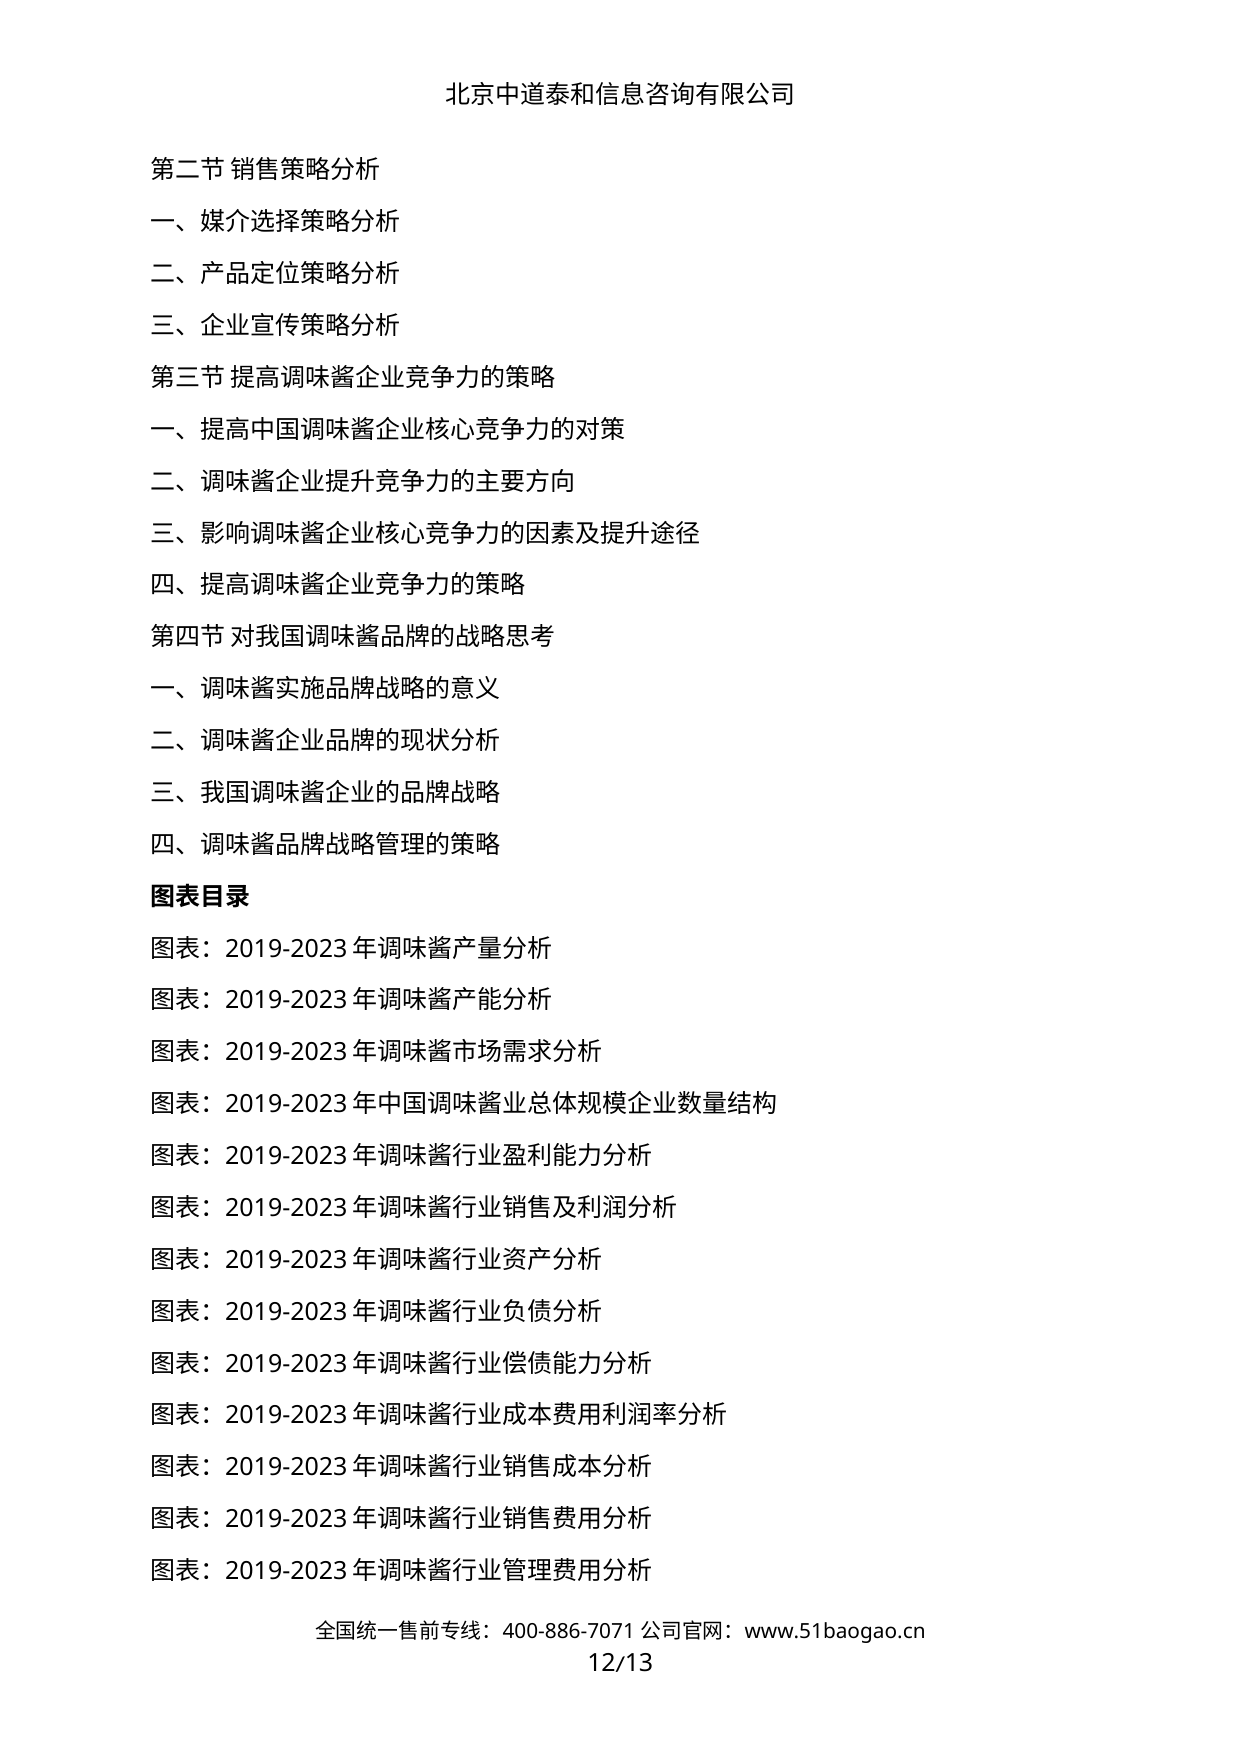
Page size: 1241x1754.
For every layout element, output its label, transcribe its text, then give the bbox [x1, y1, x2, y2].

text 图表目录 [150, 876, 1090, 912]
text 图表：2019-2023年中国调味酱业总体规模企业数量结构 [150, 1084, 1090, 1120]
text 三、我国调味酱企业的品牌战略 [150, 772, 1090, 809]
text 一、媒介选择策略分析 [150, 202, 1090, 238]
text 四、调味酱品牌战略管理的策略 [150, 824, 1090, 861]
text 第二节 销售策略分析 [150, 150, 1090, 186]
text 图表：2019-2023年调味酱行业销售成本分析 [150, 1447, 1090, 1483]
text 一、调味酱实施品牌战略的意义 [150, 669, 1090, 705]
text 图表：2019-2023年调味酱行业管理费用分析 [150, 1551, 1090, 1587]
text 二、产品定位策略分析 [150, 254, 1090, 290]
text 图表：2019-2023年调味酱行业负债分析 [150, 1291, 1090, 1327]
text 四、提高调味酱企业竞争力的策略 [150, 565, 1090, 601]
text 第三节 提高调味酱企业竞争力的策略 [150, 357, 1090, 394]
text 二、调味酱企业提升竞争力的主要方向 [150, 461, 1090, 497]
text 二、调味酱企业品牌的现状分析 [150, 721, 1090, 757]
text 三、企业宣传策略分析 [150, 306, 1090, 342]
text 图表：2019-2023年调味酱产量分析 [150, 928, 1090, 964]
text 图表：2019-2023年调味酱产能分析 [150, 980, 1090, 1016]
text 图表：2019-2023年调味酱行业资产分析 [150, 1239, 1090, 1276]
text 第四节 对我国调味酱品牌的战略思考 [150, 617, 1090, 653]
text 图表：2019-2023年调味酱行业销售及利润分析 [150, 1187, 1090, 1224]
text 图表：2019-2023年调味酱行业成本费用利润率分析 [150, 1395, 1090, 1431]
text 一、提高中国调味酱企业核心竞争力的对策 [150, 409, 1090, 446]
text 图表：2019-2023年调味酱行业偿债能力分析 [150, 1343, 1090, 1379]
text 三、影响调味酱企业核心竞争力的因素及提升途径 [150, 513, 1090, 549]
text 图表：2019-2023年调味酱市场需求分析 [150, 1032, 1090, 1068]
text 图表：2019-2023年调味酱行业销售费用分析 [150, 1499, 1090, 1535]
text 图表：2019-2023年调味酱行业盈利能力分析 [150, 1136, 1090, 1172]
